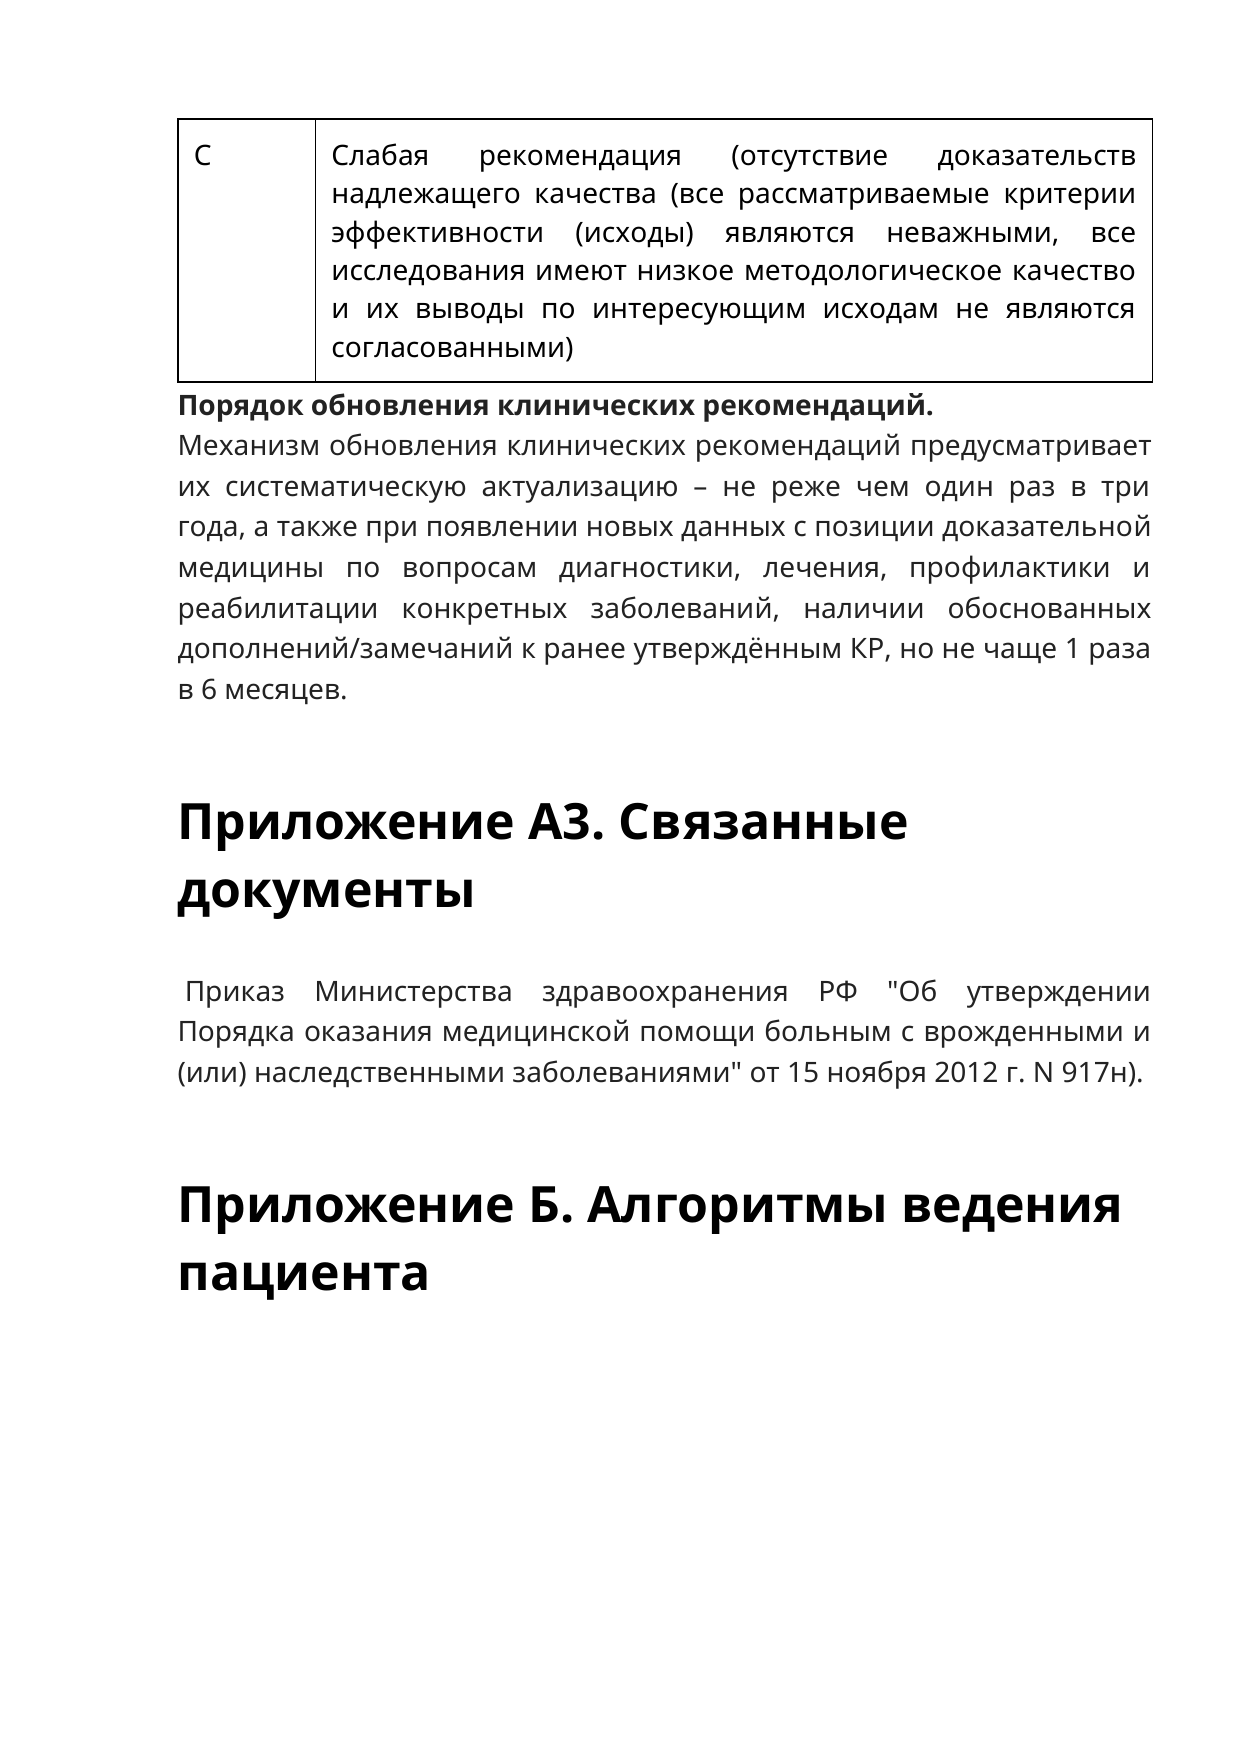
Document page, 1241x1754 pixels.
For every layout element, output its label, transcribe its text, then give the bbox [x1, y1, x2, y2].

table_cell C [179, 120, 315, 381]
text Приказ Министерства здравоохранения РФ "Об утверждении Порядка оказания медицинской помощи больным с врожденными и (или) наследственными заболеваниями" от 15 ноября 2012 г. N 917н). [177, 969, 1152, 1091]
text Приложение А3. Связанные документы [177, 786, 1152, 922]
text Приложение Б. Алгоритмы ведения пациента [177, 1169, 1152, 1305]
text Механизм обновления клинических рекомендаций предусматривает их систематическую актуализацию – не реже чем один раз в три года, а также при появлении новых данных с позиции доказательной медицины по вопросам диагностики, лечения, профилактики и реабилитации конкретных заболеваний, наличии обоснованных дополнений/замечаний к ранее утверждённым КР, но не чаще 1 раза в 6 месяцев. [177, 423, 1152, 707]
text Порядок обновления клинических рекомендаций. [177, 383, 1152, 423]
table_cell Слабая рекомендация (отсутствие доказательств надлежащего качества (все рассматриваемые критерии эффективности (исходы) являются неважными, все исследования имеют низкое методологическое качество и их выводы по интересующим исходам не являются согласованными) [316, 120, 1152, 381]
